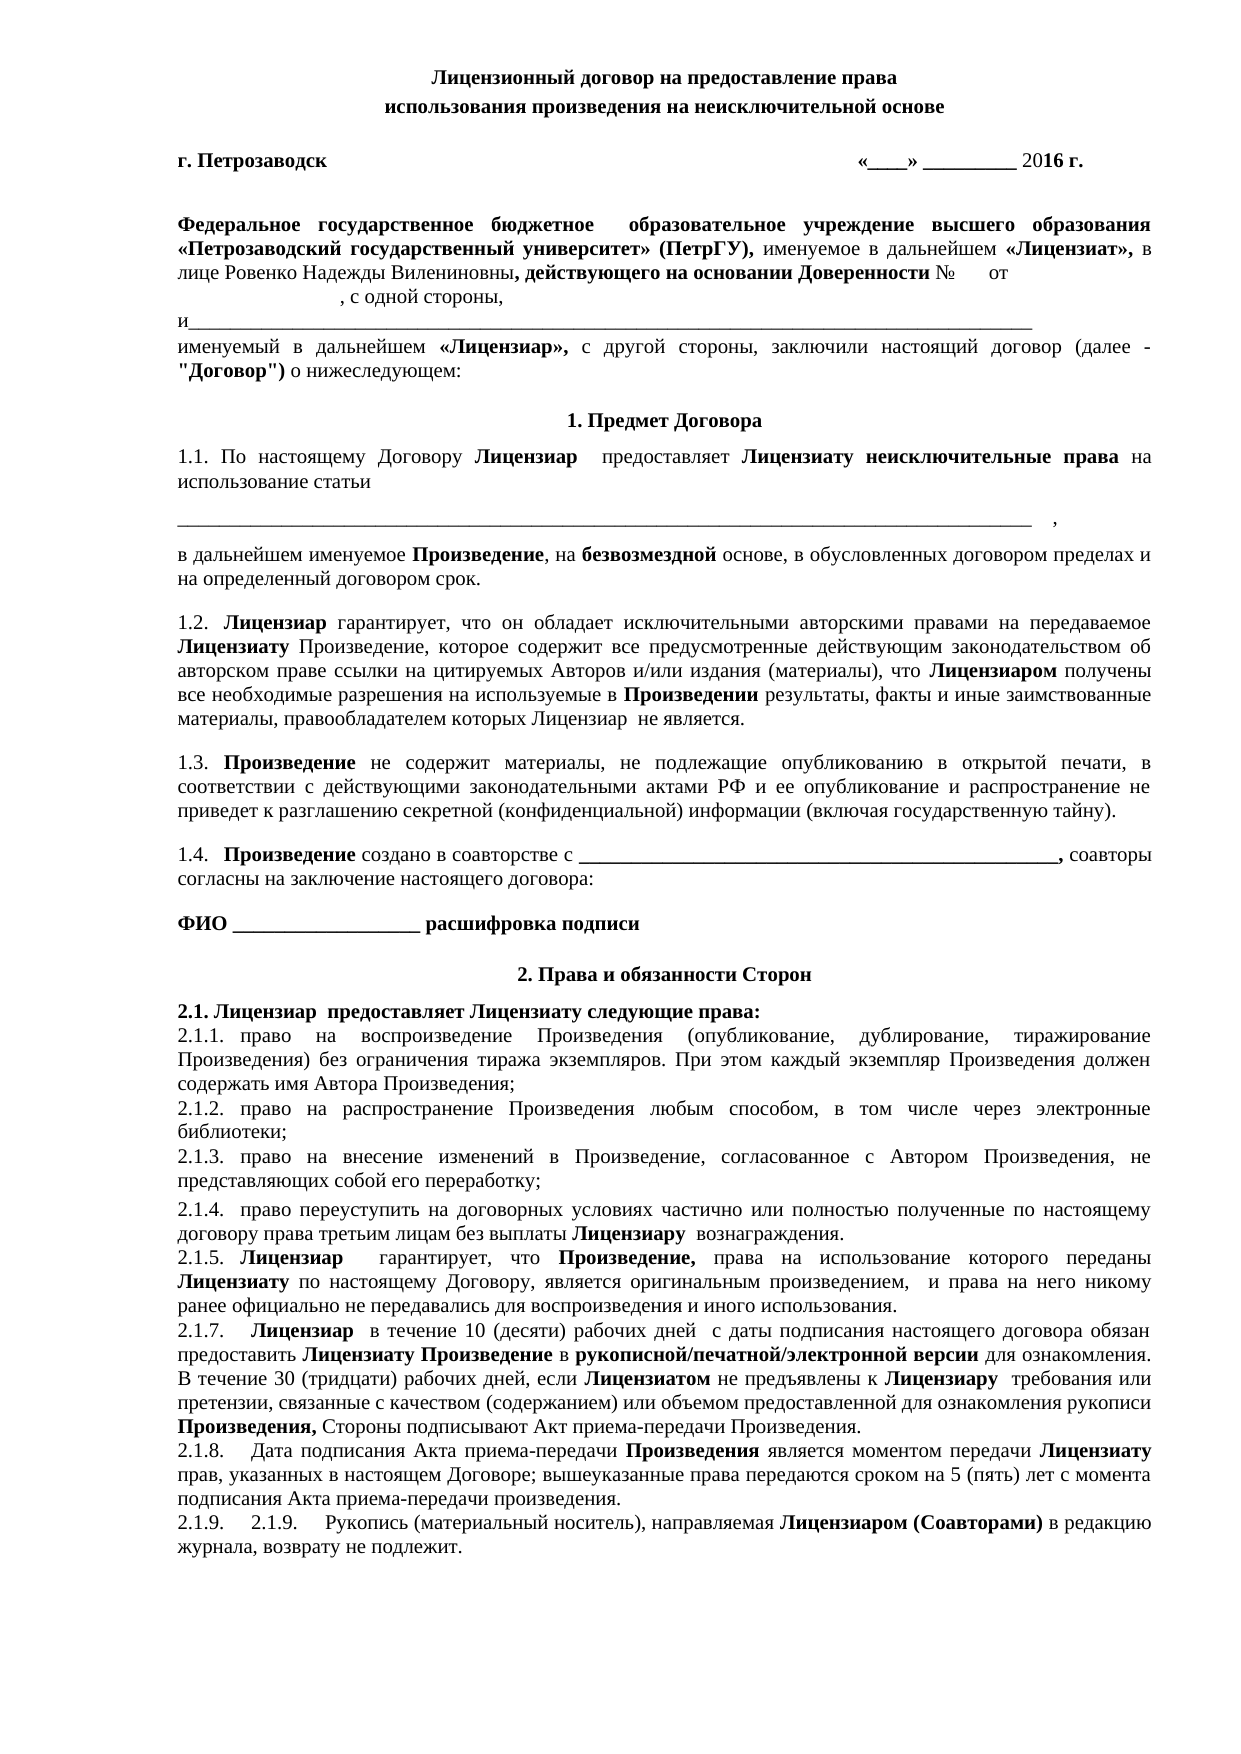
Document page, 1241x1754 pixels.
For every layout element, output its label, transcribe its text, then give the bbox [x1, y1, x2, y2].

text Федеральное государственное бюджетное образовательное учреждение высшего образования «Петрозаводский государственный университет» (ПетрГУ), именуемое в дальнейшем «Лицензиат», в лице Ровенко Надежды Вилениновны, действующего на основании Доверенности № от , с одной стороны, [177, 212, 1152, 308]
list 2.1.9. Рукопись (материальный носитель), направляемая Лицензиаром (Соавторами) в редакцию журнала, возврату не подлежит. [177, 1510, 1152, 1558]
list право на распространение Произведения любым способом, в том числе через электронные библиотеки; [177, 1095, 1152, 1143]
text 2. Права и обязанности Сторон [177, 962, 1152, 986]
text именуемый в дальнейшем «Лицензиар», с другой стороны, заключили настоящий договор (далее - "Договор") о нижеследующем: [177, 334, 1152, 382]
text и_________________________________________________________________________________ [177, 308, 1152, 332]
text в дальнейшем именуемое Произведение, на безвозмездной основе, в обусловленных договором пределах и на определенный договором срок. [177, 542, 1152, 590]
list Лицензиар гарантирует, что Произведение, права на использование которого переданы Лицензиату по настоящему Договору, является оригинальным произведением, и права на него никому ранее официально не передавались для воспроизведения и иного использования. [177, 1245, 1152, 1317]
text Лицензионный договор на предоставление права [177, 64, 1152, 89]
text 2.1. Лицензиар предоставляет Лицензиату следующие права: [177, 999, 1152, 1023]
text __________________________________________________________________________________ , [177, 505, 1152, 529]
list право переуступить на договорных условиях частично или полностью полученные по настоящему договору права третьим лицам без выплаты Лицензиару вознаграждения. [177, 1197, 1152, 1245]
text 1. Предмет Договора [177, 408, 1152, 432]
text ФИО __________________ расшифровка подписи [177, 910, 1152, 934]
list Лицензиар гарантирует, что он обладает исключительными авторскими правами на передаваемое Лицензиату Произведение, которое содержит все предусмотренные действующим законодательством об авторском праве ссылки на цитируемых Авторов и/или издания (материалы), что Лицензиаром получены все необходимые разрешения на используемые в Произведении результаты, факты и иные заимствованные материалы, правообладателем которых Лицензиар не является. [177, 610, 1152, 730]
text г. Петрозаводск « » _________ 2016 г. [177, 148, 1152, 172]
list Произведение не содержит материалы, не подлежащие опубликованию в открытой печати, в соответствии с действующими законодательными актами РФ и ее опубликование и распространение не приведет к разглашению секретной (конфиденциальной) информации (включая государственную тайну). [177, 750, 1152, 822]
list право на внесение изменений в Произведение, согласованное с Автором Произведения, не представляющих собой его переработку; [177, 1143, 1152, 1192]
text использования произведения на неисключительной основе [177, 94, 1152, 118]
list Дата подписания Акта приема-передачи Произведения является моментом передачи Лицензиату прав, указанных в настоящем Договоре; вышеуказанные права передаются сроком на 5 (пять) лет с момента подписания Акта приема-передачи произведения. [177, 1438, 1152, 1510]
list право на воспроизведение Произведения (опубликование, дублирование, тиражирование Произведения) без ограничения тиража экземпляров. При этом каждый экземпляр Произведения должен содержать имя Автора Произведения; [177, 1023, 1152, 1095]
text 1.1. По настоящему Договору Лицензиар предоставляет Лицензиату неисключительные права на использование статьи [177, 444, 1152, 493]
list Лицензиар в течение 10 (десяти) рабочих дней с даты подписания настоящего договора обязан предоставить Лицензиату Произведение в рукописной/печатной/электронной версии для ознакомления. В течение 30 (тридцати) рабочих дней, если Лицензиатом не предъявлены к Лицензиару требования или претензии, связанные с качеством (содержанием) или объемом предоставленной для ознакомления рукописи Произведения, Стороны подписывают Акт приема-передачи Произведения. [177, 1317, 1152, 1438]
list Произведение создано в соавторстве с ______________________________________________, соавторы согласны на заключение настоящего договора: [177, 842, 1152, 890]
